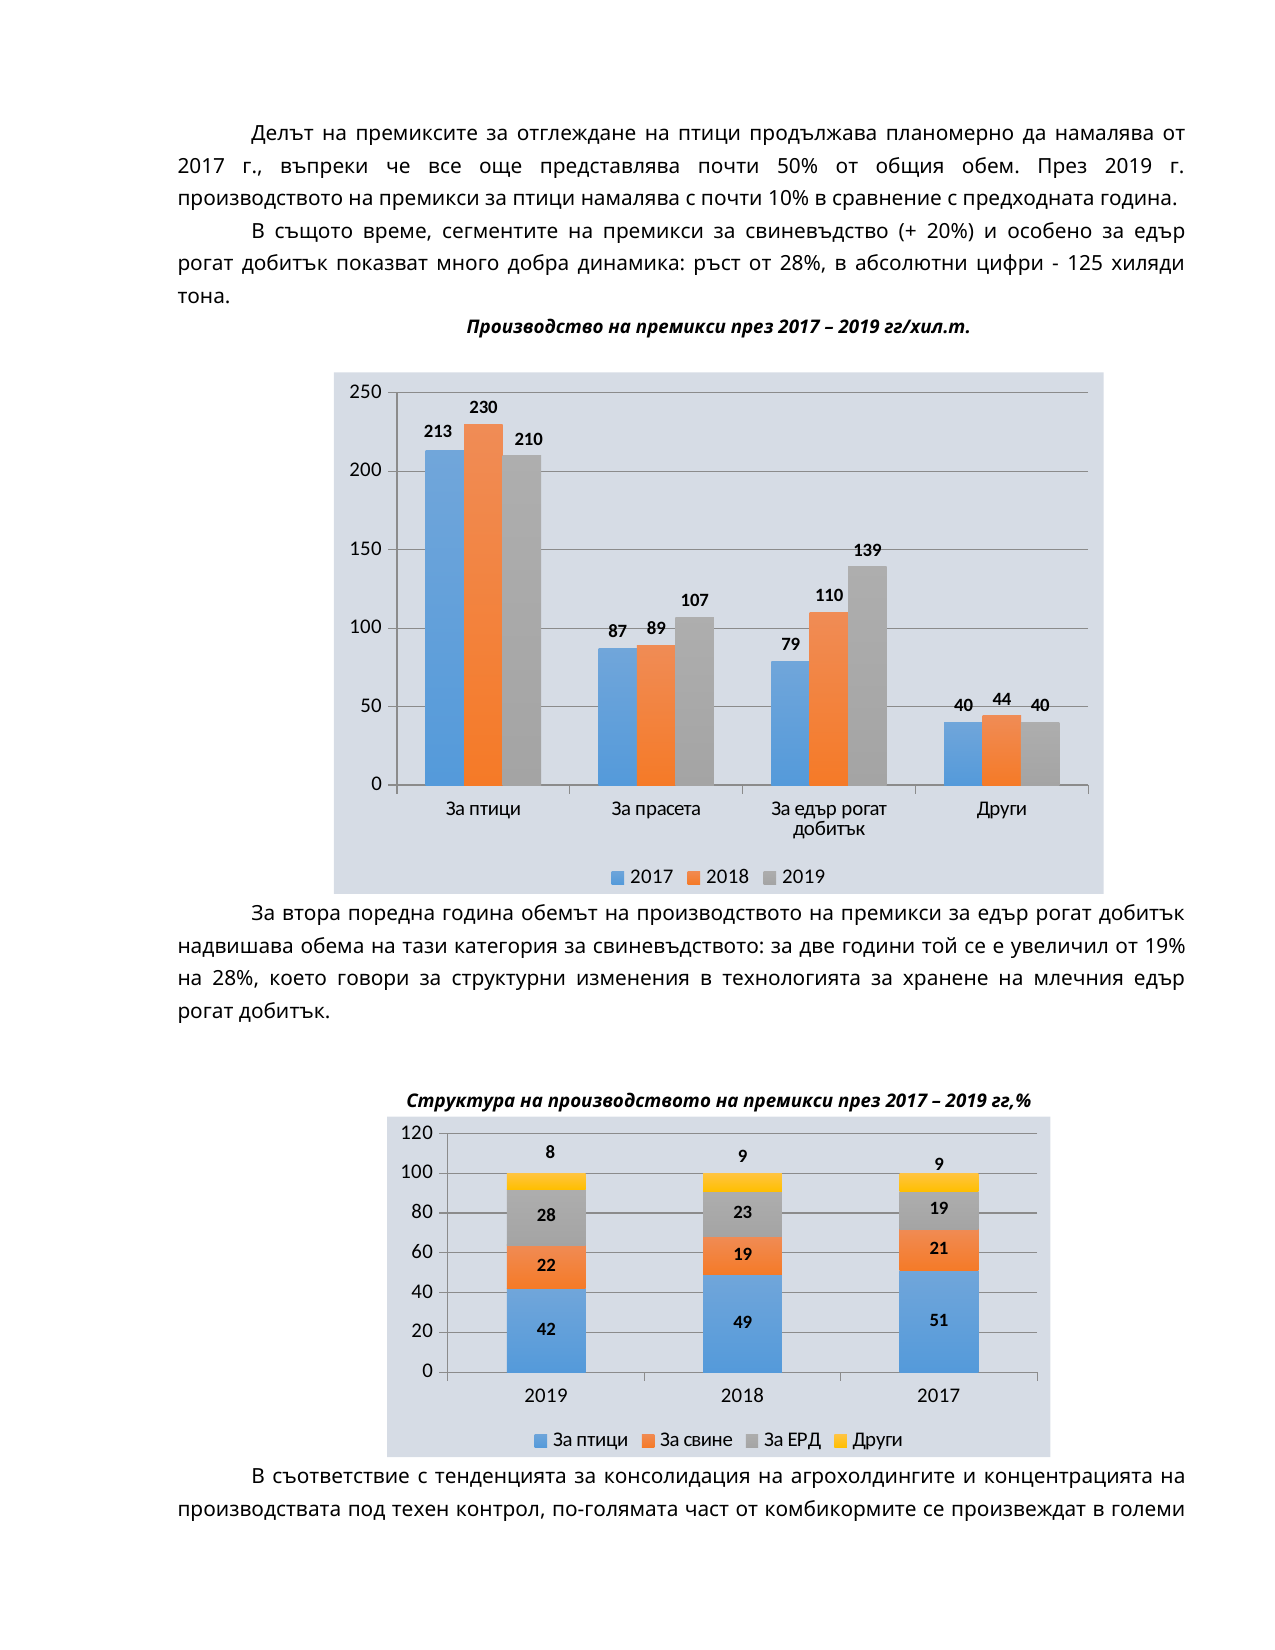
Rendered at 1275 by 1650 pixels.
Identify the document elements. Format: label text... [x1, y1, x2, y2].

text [177, 1461, 1186, 1522]
text Структура на производството на премикси през 2017 – 2019 гг,% [177, 1087, 1186, 1113]
text Производство на премикси през 2017 – 2019 гг/хил.т. [177, 314, 1186, 339]
text В същото време, сегментите на премикси за свиневъдство (+ 20%) и особено за едър рогат добитък показват много добра динамика: ръст от 28%, в абсолютни цифри - 125 хиляди тона. [177, 216, 1186, 309]
text За втора поредна година обемът на производството на премикси за едър рогат добитък надвишава обема на тази категория за свиневъдството: за две години той се е увеличил от 19% на 28%, което говори за структурни изменения в технологията за хранене на млечния едър рогат добитък. [177, 898, 1186, 1024]
text Делът на премиксите за отглеждане на птици продължава планомерно да намалява от 2017 г., въпреки че все още представлява почти 50% от общия обем. През 2019 г. производството на премикси за птици намалява с почти 10% в сравнение с предходната година. [177, 118, 1186, 212]
